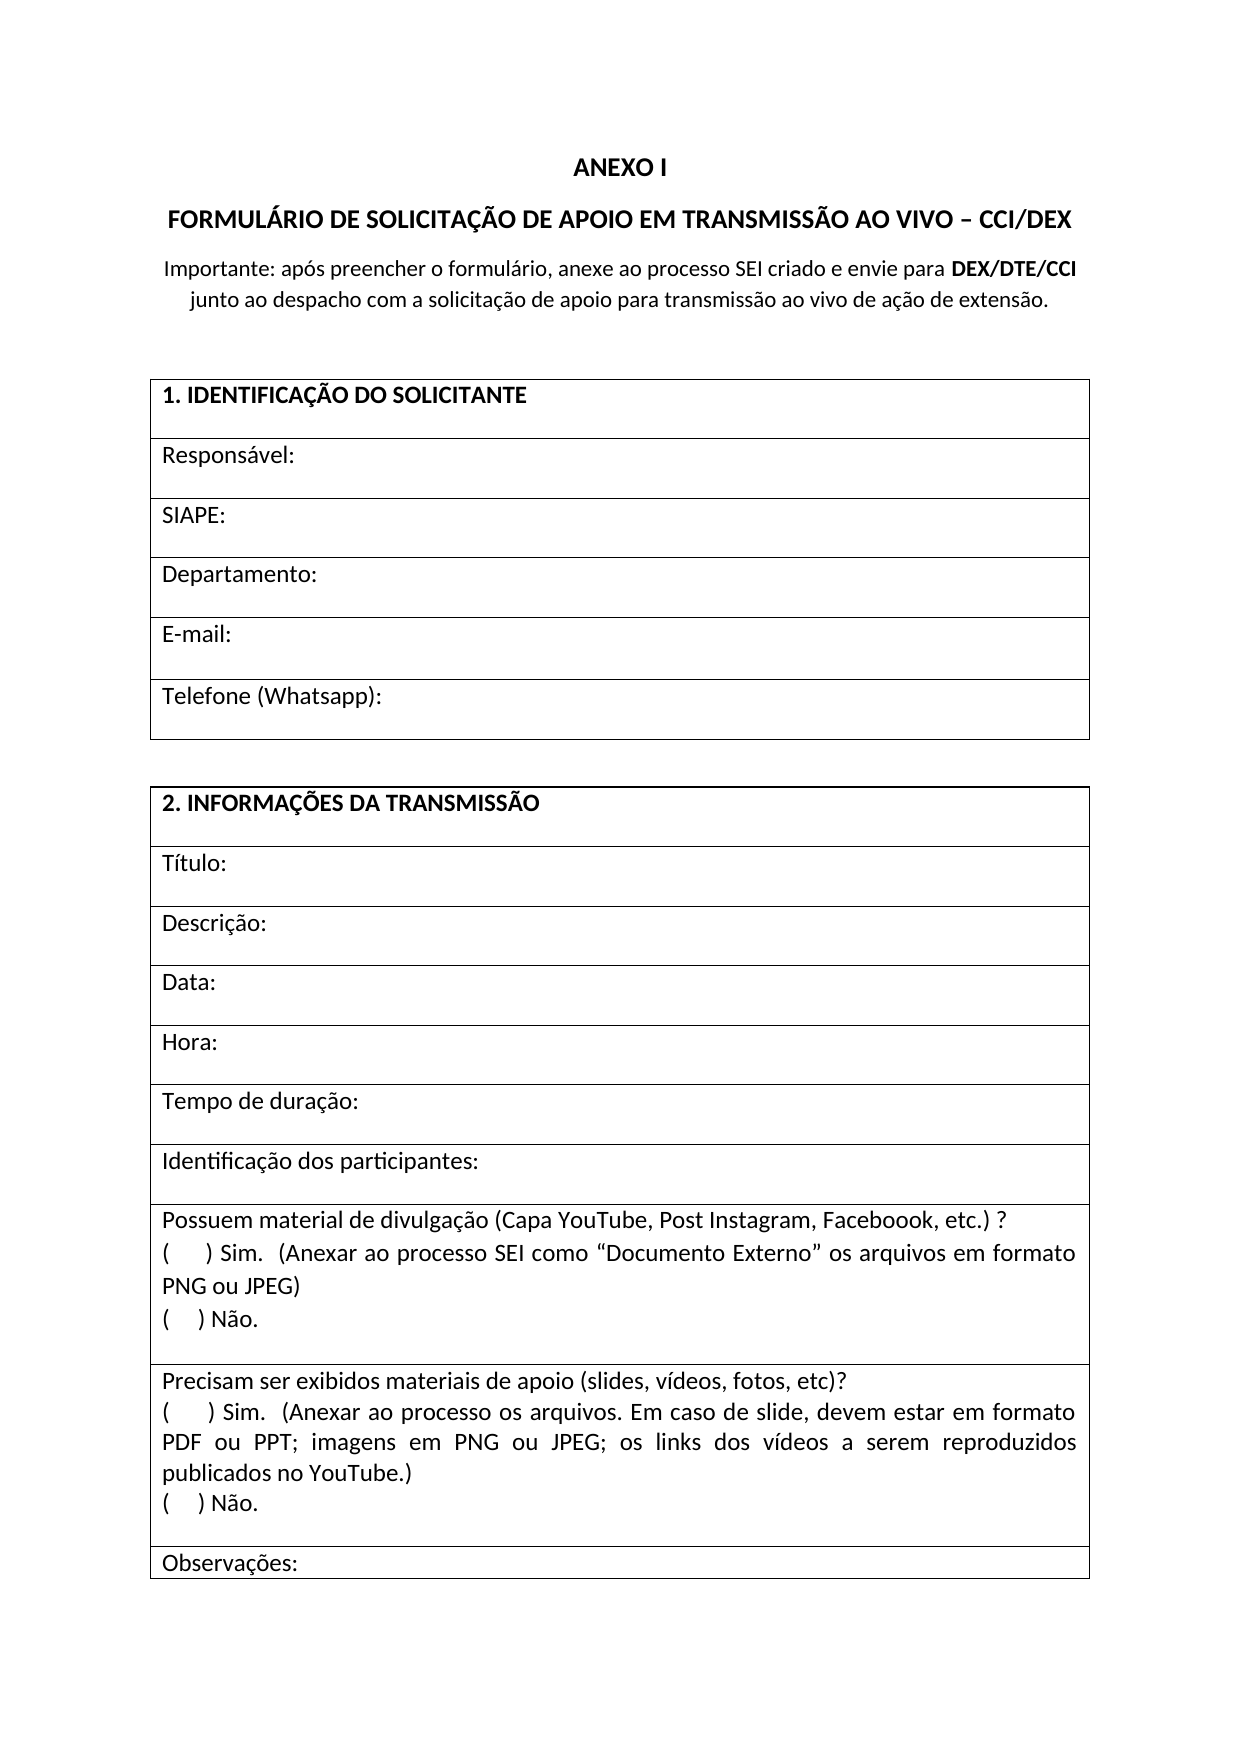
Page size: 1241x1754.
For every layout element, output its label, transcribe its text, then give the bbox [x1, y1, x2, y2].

table_cell Tempo de duração: [151, 1085, 1089, 1144]
table_cell E-mail: [151, 618, 1089, 679]
table_cell Possuem material de divulgação (Capa YouTube, Post Instagram, Faceboook, etc.) ? ( ) Sim. (Anexar ao processo SEI como “Documento Externo” os arquivos em formato PNG ou JPEG) ( ) Não. [151, 1205, 1089, 1364]
text Importante: após preencher o formulário, anexe ao processo SEI criado e envie para DEX/DTE/CCI junto ao despacho com a solicitação de apoio para transmissão ao vivo de ação de extensão. [150, 254, 1090, 313]
table_cell Hora: [151, 1026, 1089, 1084]
table_cell Responsável: [151, 439, 1089, 498]
table_cell Data: [151, 966, 1089, 1025]
table_header 2. INFORMAÇÕES DA TRANSMISSÃO [151, 788, 1089, 846]
table_cell Título: [151, 847, 1089, 906]
text FORMULÁRIO DE SOLICITAÇÃO DE apoio em transmissão ao vivo – cci/dex [150, 202, 1090, 235]
text ANEXO I [150, 150, 1090, 183]
table_header 1. IDENTIFICAÇÃO DO SOLICITANTE [151, 380, 1089, 438]
table_cell Telefone (Whatsapp): [151, 680, 1089, 738]
table_cell Descrição: [151, 907, 1089, 965]
table_cell Observações: [151, 1547, 1089, 1578]
table_cell Precisam ser exibidos materiais de apoio (slides, vídeos, fotos, etc)? ( ) Sim. (Anexar ao processo os arquivos. Em caso de slide, devem estar em formato PDF ou PPT; imagens em PNG ou JPEG; os links dos vídeos a serem reproduzidos publicados no YouTube.) ( ) Não. [151, 1365, 1089, 1546]
table_cell Identificação dos participantes: [151, 1145, 1089, 1203]
table_cell Departamento: [151, 558, 1089, 617]
table_cell SIAPE: [151, 499, 1089, 557]
